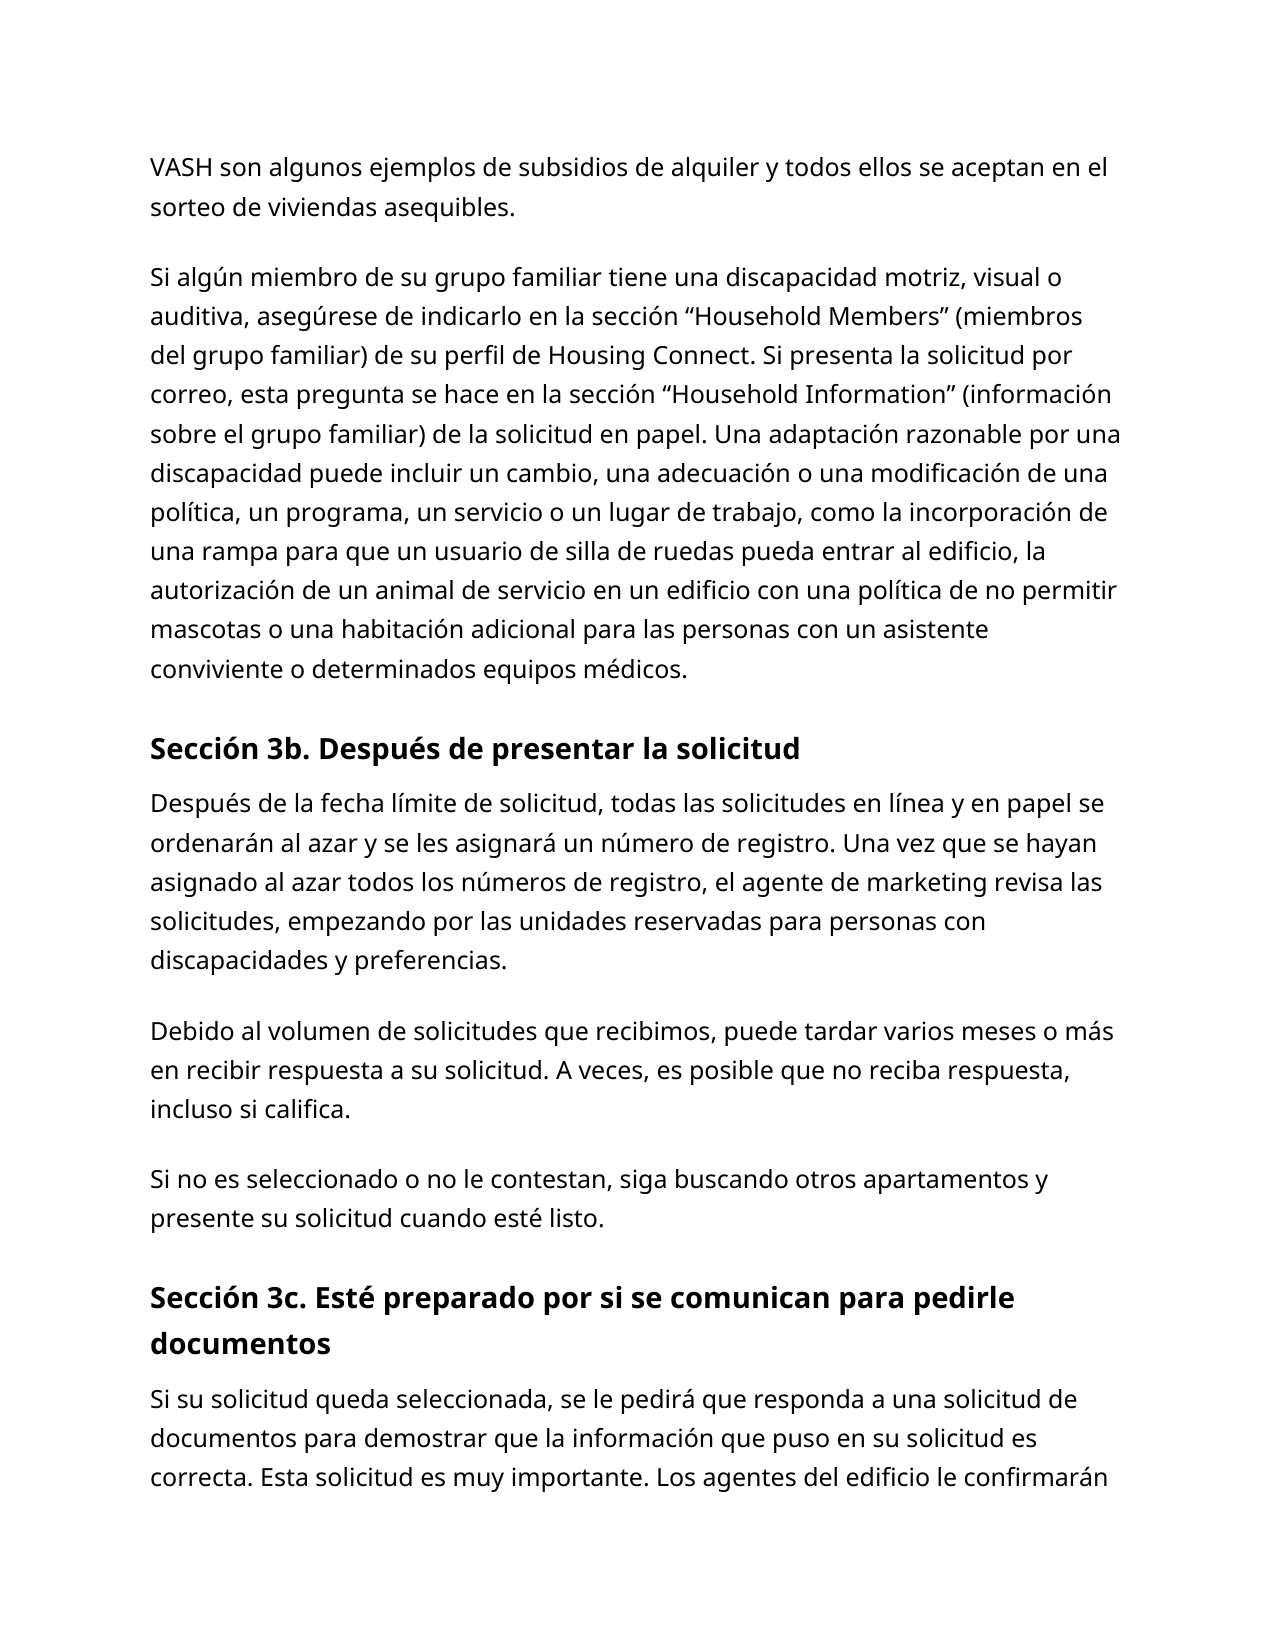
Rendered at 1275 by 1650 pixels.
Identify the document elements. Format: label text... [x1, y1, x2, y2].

subtitle Sección 3b. Después de presentar la solicitud [150, 728, 1125, 768]
text Si no es seleccionado o no le contestan, siga buscando otros apartamentos y presente su solicitud cuando esté listo. [150, 1162, 1125, 1235]
subtitle Sección 3c. Esté preparado por si se comunican para pedirle documentos [150, 1278, 1125, 1363]
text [150, 150, 1125, 223]
text Debido al volumen de solicitudes que recibimos, puede tardar varios meses o más en recibir respuesta a su solicitud. A veces, es posible que no reciba respuesta, incluso si califica. [150, 1013, 1125, 1126]
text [150, 1381, 1125, 1494]
text Después de la fecha límite de solicitud, todas las solicitudes en línea y en papel se ordenarán al azar y se les asignará un número de registro. Una vez que se hayan asignado al azar todos los números de registro, el agente de marketing revisa las solicitudes, empezando por las unidades reservadas para personas con discapacidades y preferencias. [150, 786, 1125, 977]
text Si algún miembro de su grupo familiar tiene una discapacidad motriz, visual o auditiva, asegúrese de indicarlo en la sección “Household Members” (miembros del grupo familiar) de su perfil de Housing Connect. Si presenta la solicitud por correo, esta pregunta se hace en la sección “Household Information” (información sobre el grupo familiar) de la solicitud en papel. Una adaptación razonable por una discapacidad puede incluir un cambio, una adecuación o una modificación de una política, un programa, un servicio o un lugar de trabajo, como la incorporación de una rampa para que un usuario de silla de ruedas pueda entrar al edificio, la autorización de un animal de servicio en un edificio con una política de no permitir mascotas o una habitación adicional para las personas con un asistente conviviente o determinados equipos médicos. [150, 259, 1125, 685]
